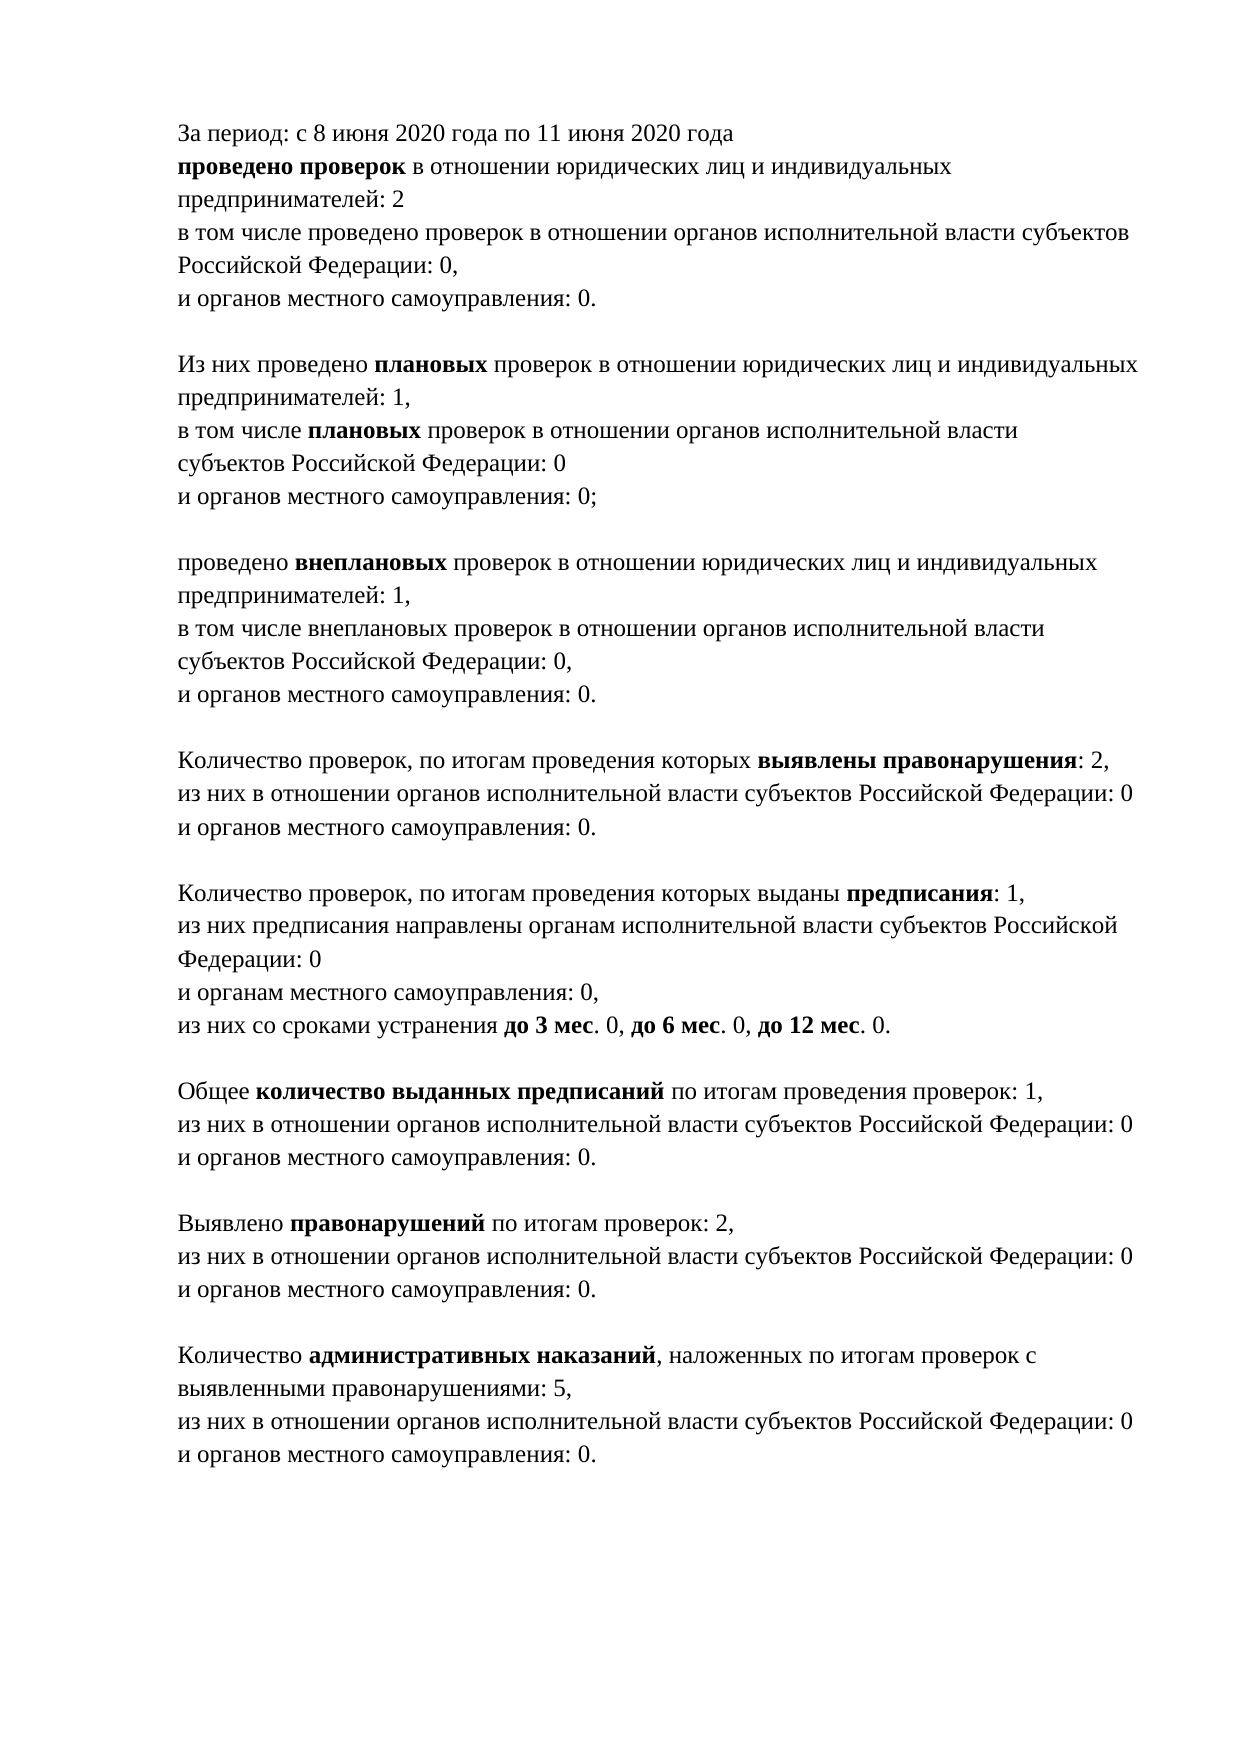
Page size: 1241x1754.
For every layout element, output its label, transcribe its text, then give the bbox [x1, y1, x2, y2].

text проведено внеплановых проверок в отношении юридических лиц и индивидуальных предпринимателей: 1, [177, 547, 1152, 609]
text Из них проведено плановых проверок в отношении юридических лиц и индивидуальных предпринимателей: 1, [177, 349, 1152, 411]
text из них в отношении органов исполнительной власти субъектов Российской Федерации: 0 [177, 778, 1152, 807]
text Количество административных наказаний, наложенных по итогам проверок с выявленными правонарушениями: 5, [177, 1340, 1152, 1402]
text и органов местного самоуправления: 0. [177, 1439, 1152, 1468]
text и органов местного самоуправления: 0; [177, 481, 1152, 510]
text Общее количество выданных предписаний по итогам проведения проверок: 1, [177, 1076, 1152, 1104]
text и органов местного самоуправления: 0. [177, 1142, 1152, 1171]
text из них со сроками устранения до 3 мес. 0, до 6 мес. 0, до 12 мес. 0. [177, 1010, 1152, 1038]
text Выявлено правонарушений по итогам проверок: 2, [177, 1208, 1152, 1237]
text из них в отношении органов исполнительной власти субъектов Российской Федерации: 0 [177, 1109, 1152, 1137]
text в том числе внеплановых проверок в отношении органов исполнительной власти субъектов Российской Федерации: 0, [177, 613, 1152, 675]
text и органов местного самоуправления: 0. [177, 679, 1152, 708]
text За период: с 8 июня 2020 года по 11 июня 2020 года [177, 118, 1152, 147]
text в том числе проведено проверок в отношении органов исполнительной власти субъектов Российской Федерации: 0, [177, 217, 1152, 279]
text и органам местного самоуправления: 0, [177, 977, 1152, 1005]
text проведено проверок в отношении юридических лиц и индивидуальных [177, 151, 1152, 180]
text из них предписания направлены органам исполнительной власти субъектов Российской Федерации: 0 [177, 911, 1152, 972]
text Количество проверок, по итогам проведения которых выявлены правонарушения: 2, [177, 746, 1152, 774]
text Количество проверок, по итогам проведения которых выданы предписания: 1, [177, 878, 1152, 906]
text из них в отношении органов исполнительной власти субъектов Российской Федерации: 0 [177, 1406, 1152, 1435]
text и органов местного самоуправления: 0. [177, 812, 1152, 840]
text и органов местного самоуправления: 0. [177, 1274, 1152, 1303]
text и органов местного самоуправления: 0. [177, 283, 1152, 312]
text в том числе плановых проверок в отношении органов исполнительной власти [177, 415, 1152, 444]
text предпринимателей: 2 [177, 184, 1152, 213]
text из них в отношении органов исполнительной власти субъектов Российской Федерации: 0 [177, 1241, 1152, 1269]
text субъектов Российской Федерации: 0 [177, 448, 1152, 477]
